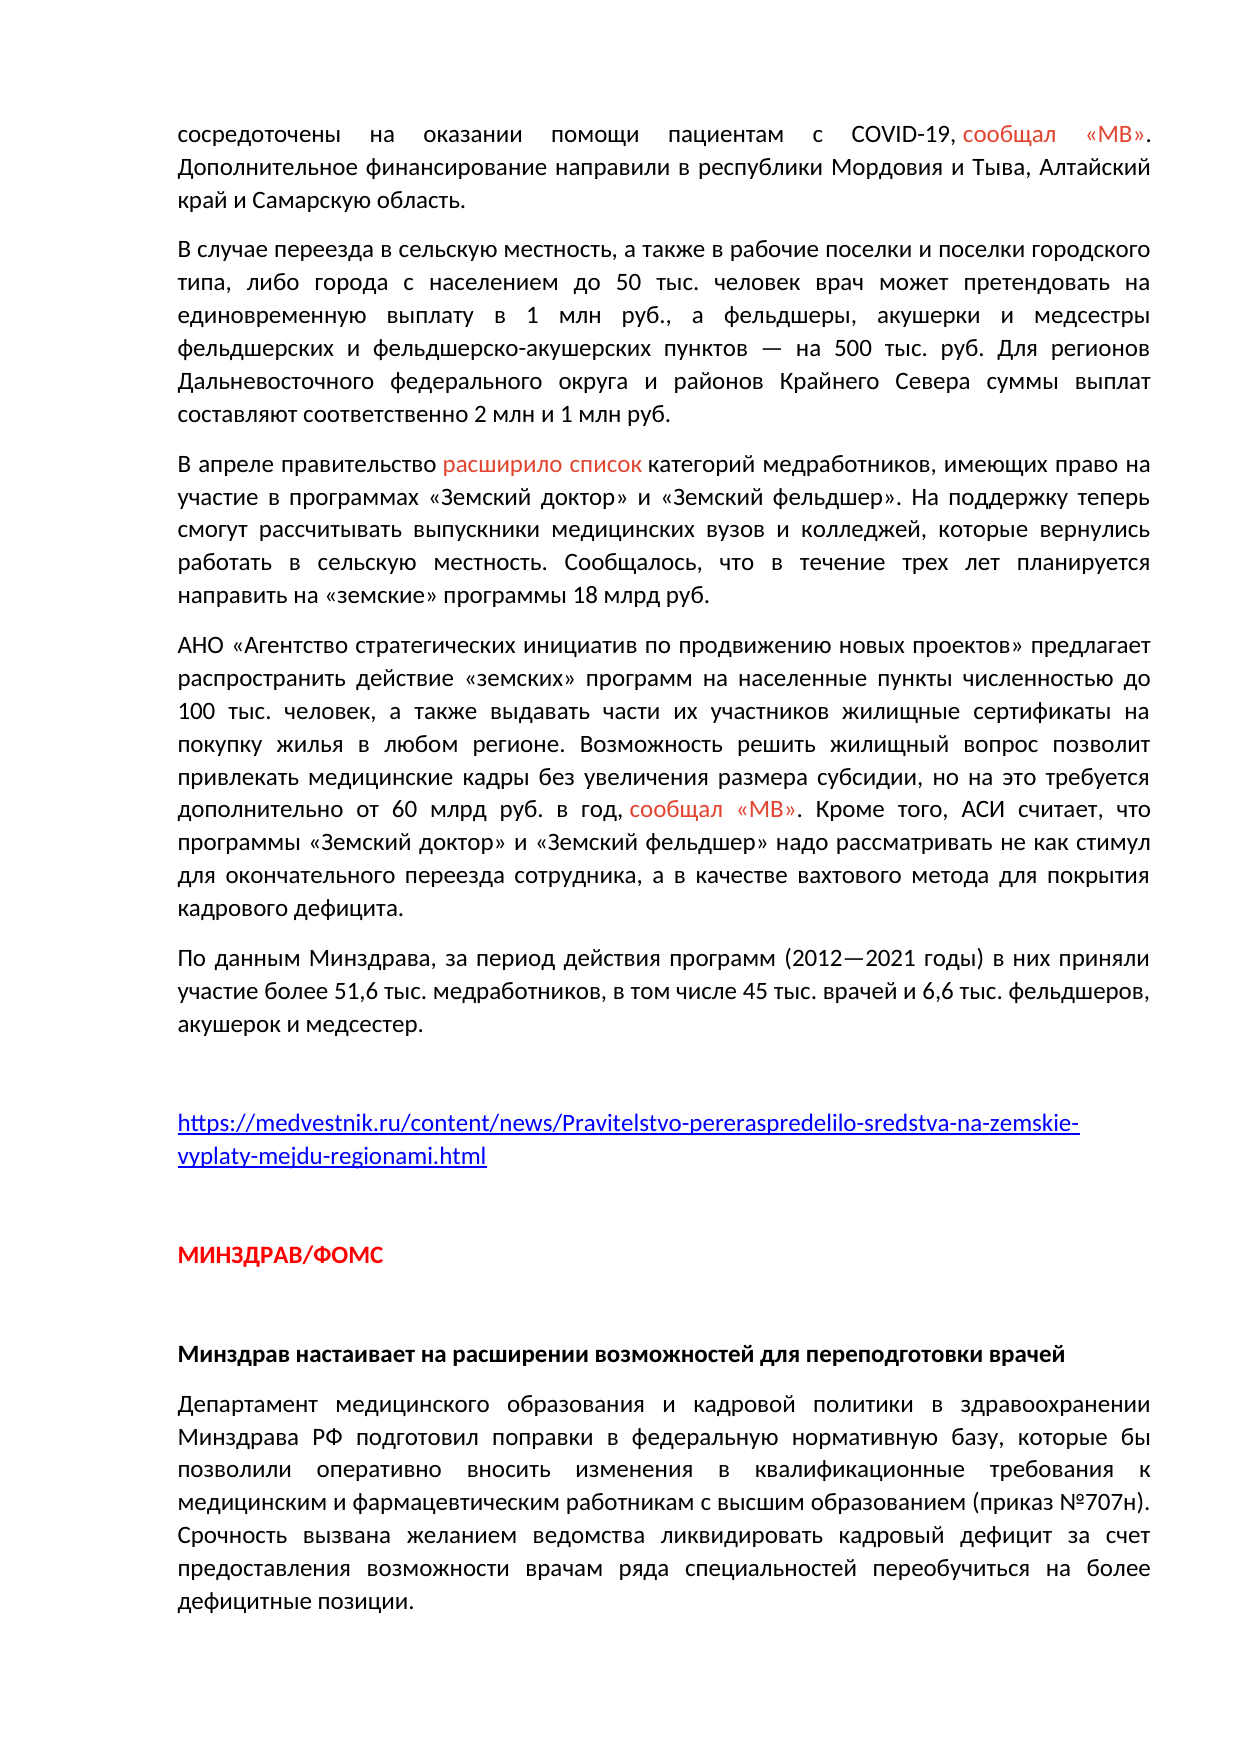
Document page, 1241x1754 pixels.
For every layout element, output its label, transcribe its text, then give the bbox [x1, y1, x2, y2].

text https://medvestnik.ru/content/news/Pravitelstvo-pereraspredelilo-sredstva-na-zemskie-vyplaty-mejdu-regionami.html [177, 1107, 1152, 1170]
text По данным Минздрава, за период действия программ (2012—2021 годы) в них приняли участие более ‎51,6 тыс. медработников, в том числе 45 тыс. врачей и 6,6 тыс. фельдшеров, акушерок и медсестер. [177, 942, 1152, 1038]
text Департамент медицинского образования и кадровой политики в здравоохранении Минздрава РФ подготовил поправки в федеральную нормативную базу, которые бы позволили оперативно вносить изменения в квалификационные требования к медицинским и фармацевтическим работникам с высшим образованием (приказ №707н). Срочность вызвана желанием ведомства ликвидировать кадровый дефицит за счет предоставления возможности врачам ряда специальностей переобучиться на более дефицитные позиции. [177, 1388, 1152, 1616]
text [177, 118, 1152, 214]
text Минздрав настаивает на расширении возможностей для переподготовки врачей [177, 1338, 1152, 1369]
text МИНЗДРАВ/ФОМС [177, 1239, 1152, 1269]
text В случае переезда в сельскую местность, а также в рабочие поселки и поселки городского типа, либо города с населением до 50 тыс. человек врач может претендовать на единовременную выплату в 1 млн руб., а фельдшеры, акушерки и медсестры фельдшерских и фельдшерско-акушерских пунктов — на 500 тыс. руб. Для регионов Дальневосточного федерального округа и районов Крайнего Севера суммы выплат составляют соответственно 2 млн и 1 млн руб. [177, 233, 1152, 429]
text В апреле правительство расширило список категорий медработников, имеющих право на участие в программах «Земский доктор» и «Земский фельдшер». На поддержку теперь смогут рассчитывать выпускники медицинских вузов и колледжей, которые вернулись работать в сельскую местность. Сообщалось, что в течение трех лет планируется направить на «земские» программы 18 млрд руб. [177, 448, 1152, 610]
text АНО «Агентство стратегических инициатив по продвижению новых проектов» предлагает распространить действие «земских» программ на населенные пункты численностью до 100 тыс. человек, а также выдавать части их участников жилищные сертификаты на покупку жилья в любом регионе. Возможность решить жилищный вопрос позволит привлекать медицинские кадры без увеличения размера субсидии, но на это требуется дополнительно от 60 млрд руб. в год, сообщал «МВ». Кроме того, АСИ считает, что программы «Земский доктор» и «Земский фельдшер» надо рассматривать не как стимул для окончательного переезда сотрудника, а в качестве вахтового метода для покрытия кадрового дефицита. [177, 629, 1152, 923]
